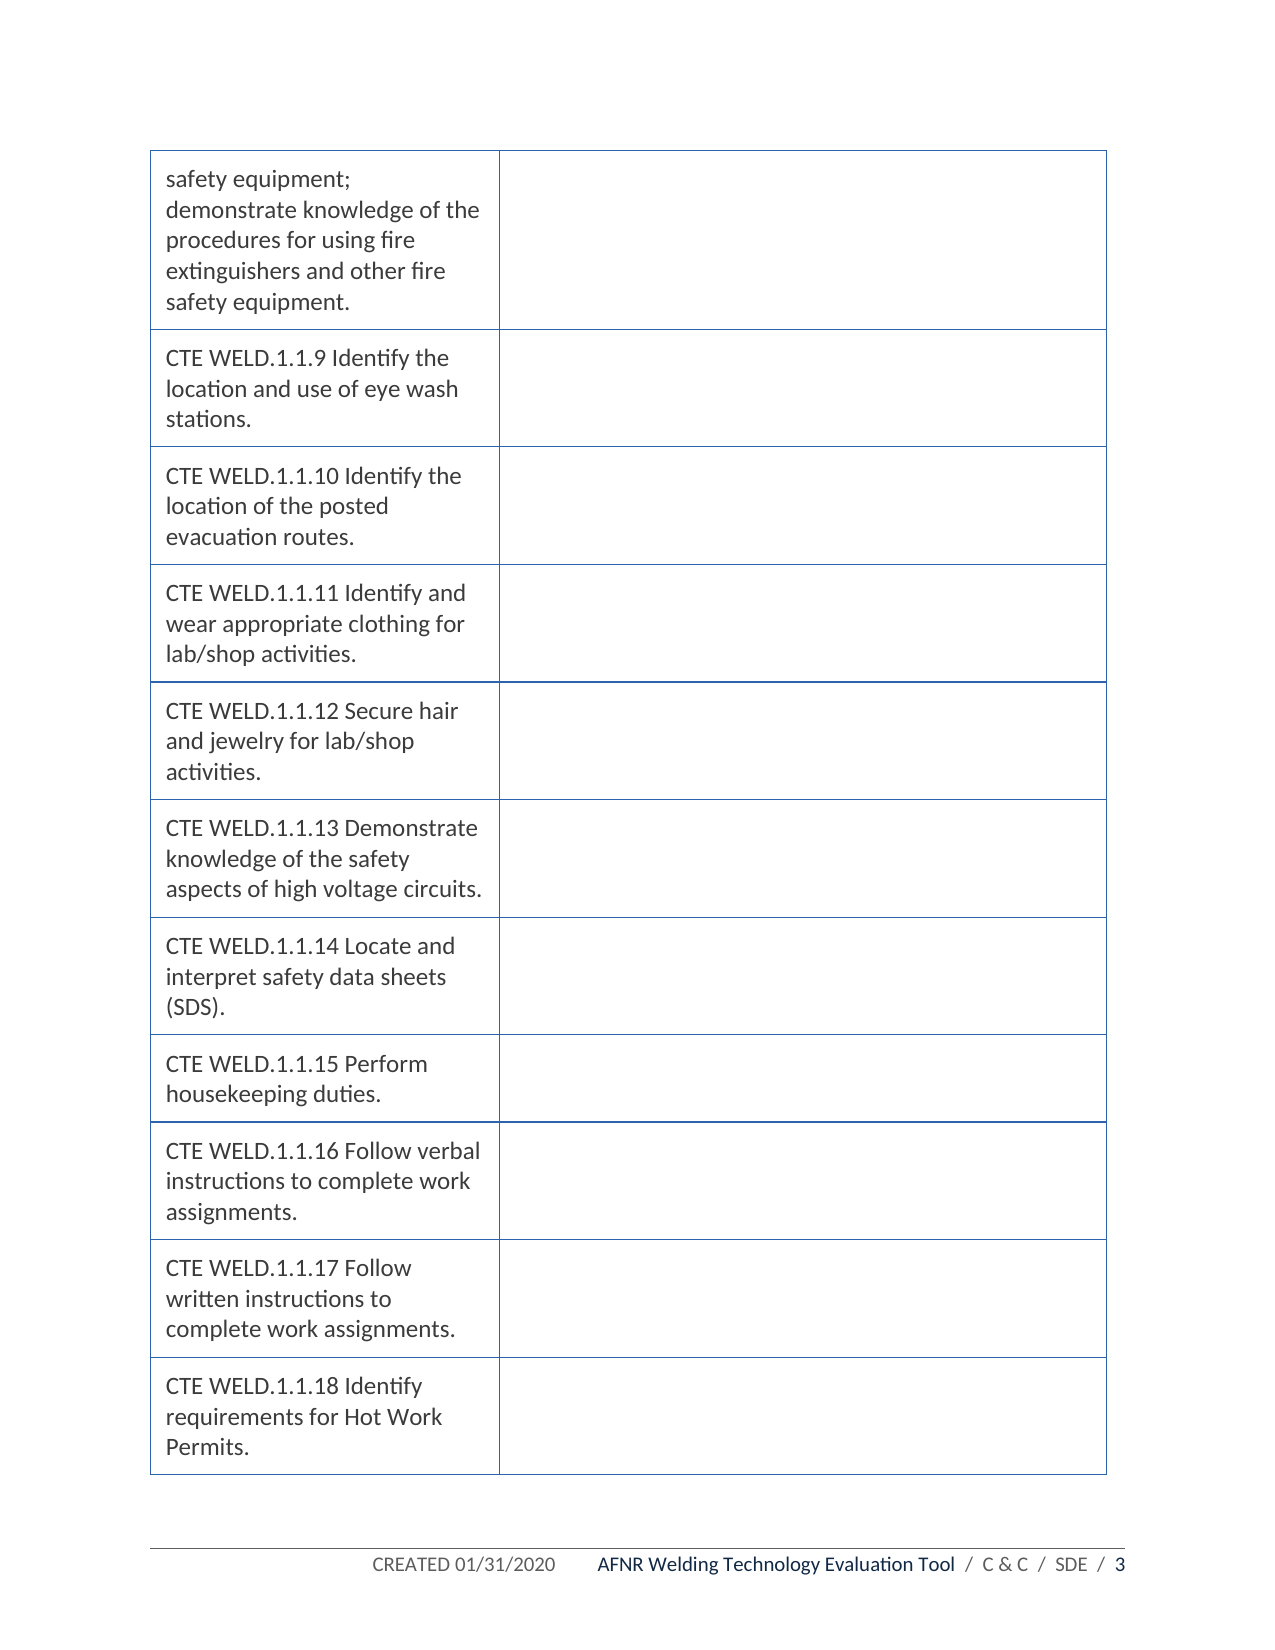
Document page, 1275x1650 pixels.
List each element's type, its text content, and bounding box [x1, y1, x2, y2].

table_cell [500, 565, 1106, 681]
table_cell CTE WELD.1.1.17 Follow written instructions to complete work assignments. [151, 1240, 499, 1357]
table_cell CTE WELD.1.1.13 Demonstrate knowledge of the safety aspects of high voltage circuits. [151, 800, 499, 917]
table_cell CTE WELD.1.1.12 Secure hair and jewelry for lab/shop activities. [151, 683, 499, 799]
table_cell CTE WELD.1.1.10 Identify the location of the posted evacuation routes. [151, 447, 499, 564]
table_cell [500, 330, 1106, 446]
table_cell [500, 151, 1106, 329]
table_cell CTE WELD.1.1.9 Identify the location and use of eye wash stations. [151, 330, 499, 446]
table_cell [500, 683, 1106, 799]
table_cell [500, 1123, 1106, 1239]
table_cell CTE WELD.1.1.15 Perform housekeeping duties. [151, 1035, 499, 1121]
table_cell [500, 918, 1106, 1034]
table_cell CTE WELD.1.1.14 Locate and interpret safety data sheets (SDS). [151, 918, 499, 1034]
table_cell CTE WELD.1.1.16 Follow verbal instructions to complete work assignments. [151, 1123, 499, 1239]
table_cell [500, 1358, 1106, 1474]
table_cell CTE WELD.1.1.18 Identify requirements for Hot Work Permits. [151, 1358, 499, 1474]
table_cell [151, 151, 499, 329]
table_cell [500, 1240, 1106, 1357]
table_cell CTE WELD.1.1.11 Identify and wear appropriate clothing for lab/shop activities. [151, 565, 499, 681]
table_cell [500, 1035, 1106, 1121]
table_cell [500, 447, 1106, 564]
table_cell [500, 800, 1106, 917]
